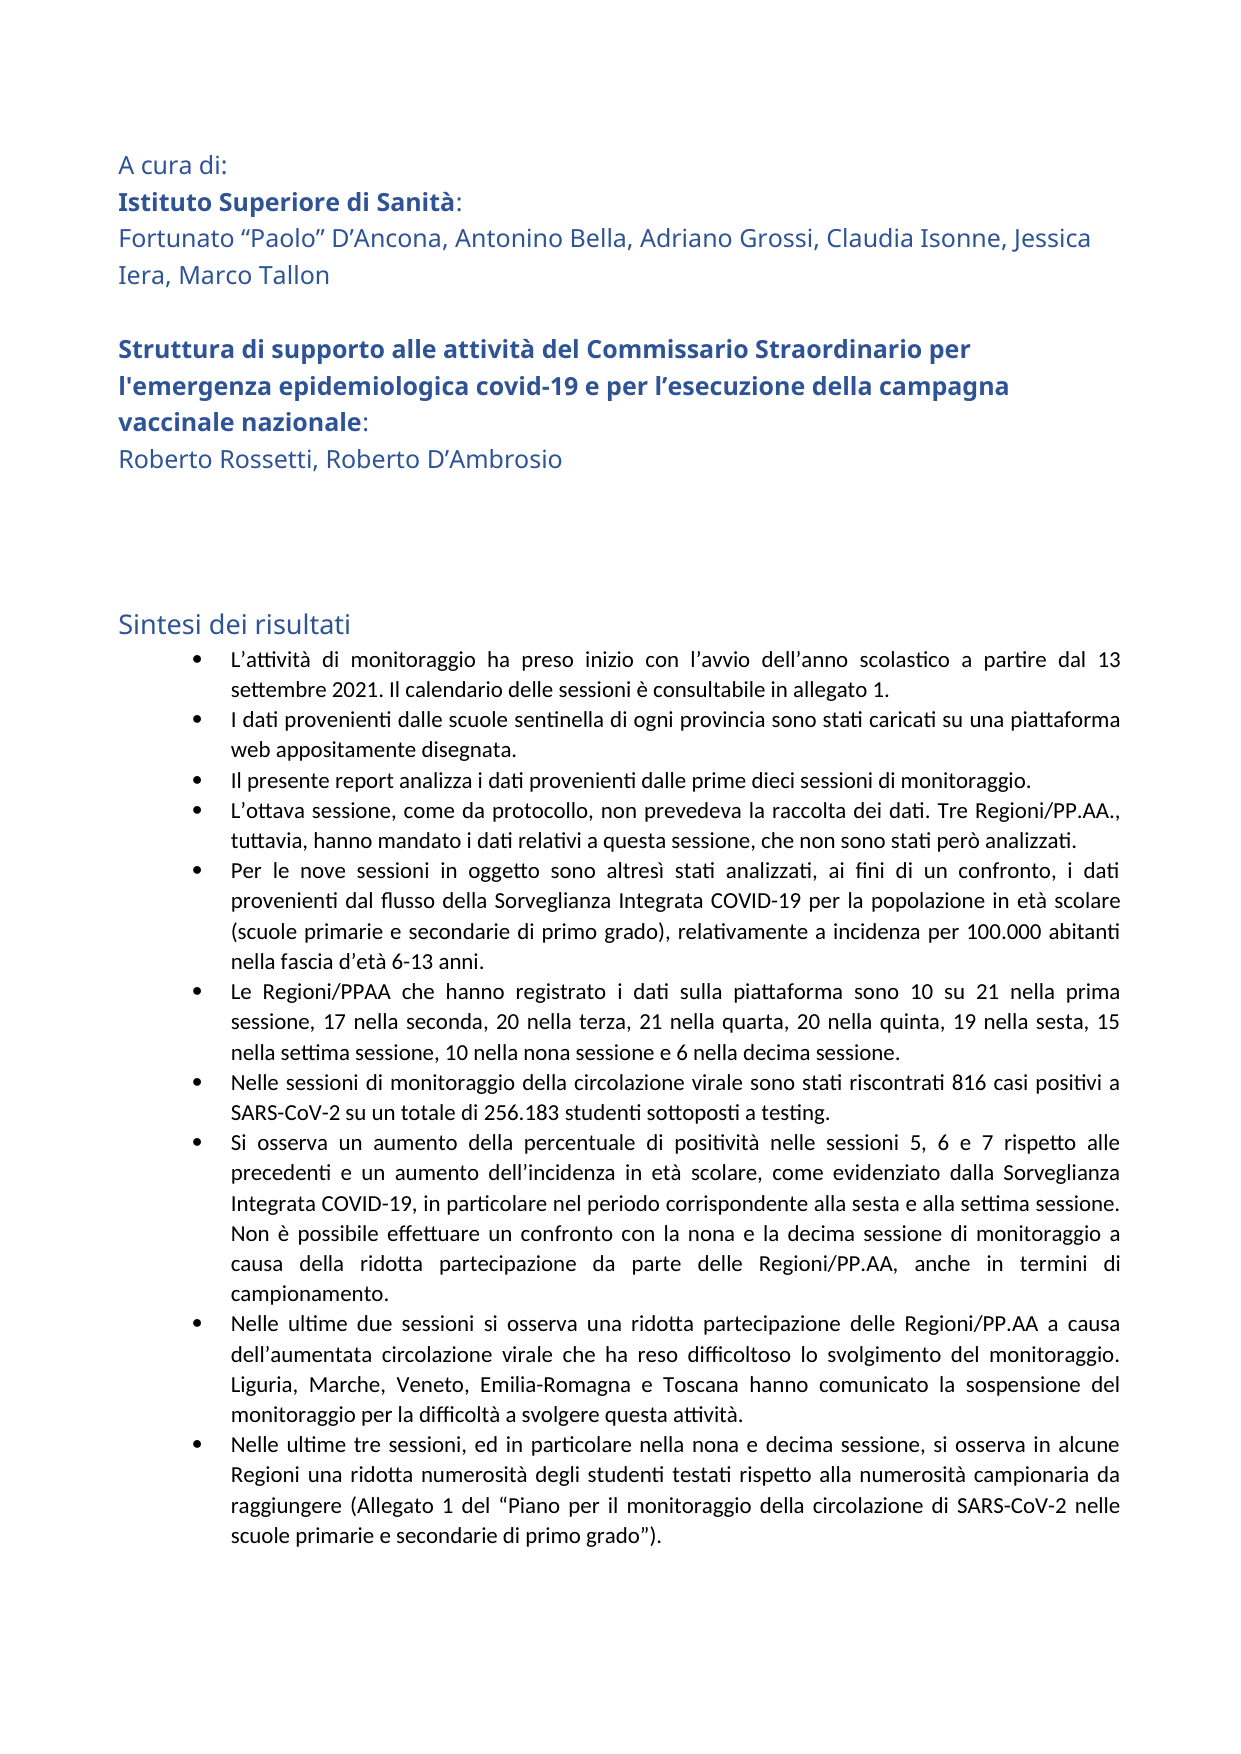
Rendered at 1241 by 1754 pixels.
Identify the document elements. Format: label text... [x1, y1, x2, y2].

list L’attività di monitoraggio ha preso inizio con l’avvio dell’anno scolastico a partire dal 13 settembre 2021. Il calendario delle sessioni è consultabile in allegato 1. [193, 645, 1122, 703]
list Per le nove sessioni in oggetto sono altresì stati analizzati, ai fini di un confronto, i dati provenienti dal flusso della Sorveglianza Integrata COVID-19 per la popolazione in età scolare (scuole primarie e secondarie di primo grado), relativamente a incidenza per 100.000 abitanti nella fascia d’età 6-13 anni. [193, 856, 1122, 975]
list Nelle ultime tre sessioni, ed in particolare nella nona e decima sessione, si osserva in alcune Regioni una ridotta numerosità degli studenti testati rispetto alla numerosità campionaria da raggiungere (Allegato 1 del “Piano per il monitoraggio della circolazione di SARS-CoV-2 nelle scuole primarie e secondarie di primo grado”). [193, 1430, 1122, 1549]
list I dati provenienti dalle scuole sentinella di ogni provincia sono stati caricati su una piattaforma web appositamente disegnata. [193, 705, 1122, 764]
subtitle A cura di: [118, 148, 1122, 182]
list Le Regioni/PPAA che hanno registrato i dati sulla piattaforma sono 10 su 21 nella prima sessione, 17 nella seconda, 20 nella terza, 21 nella quarta, 20 nella quinta, 19 nella sesta, 15 nella settima sessione, 10 nella nona sessione e 6 nella decima sessione. [193, 977, 1122, 1066]
list L’ottava sessione, come da protocollo, non prevedeva la raccolta dei dati. Tre Regioni/PP.AA., tuttavia, hanno mandato i dati relativi a questa sessione, che non sono stati però analizzati. [193, 796, 1122, 854]
list Il presente report analizza i dati provenienti dalle prime dieci sessioni di monitoraggio. [193, 766, 1122, 794]
list Si osserva un aumento della percentuale di positività nelle sessioni 5, 6 e 7 rispetto alle precedenti e un aumento dell’incidenza in età scolare, come evidenziato dalla Sorveglianza Integrata COVID-19, in particolare nel periodo corrispondente alla sesta e alla settima sessione. Non è possibile effettuare un confronto con la nona e la decima sessione di monitoraggio a causa della ridotta partecipazione da parte delle Regioni/PP.AA, anche in termini di campionamento. [193, 1128, 1122, 1307]
subtitle Sintesi dei risultati [118, 605, 1122, 642]
subtitle Istituto Superiore di Sanità: Fortunato “Paolo” D’Ancona, Antonino Bella, Adriano Grossi, Claudia Isonne, Jessica Iera, Marco Tallon [118, 184, 1122, 292]
subtitle Struttura di supporto alle attività del Commissario Straordinario per l'emergenza epidemiologica covid-19 e per l’esecuzione della campagna vaccinale nazionale: Roberto Rossetti, Roberto D’Ambrosio [118, 295, 1122, 555]
list Nelle ultime due sessioni si osserva una ridotta partecipazione delle Regioni/PP.AA a causa dell’aumentata circolazione virale che ha reso difficoltoso lo svolgimento del monitoraggio. Liguria, Marche, Veneto, Emilia-Romagna e Toscana hanno comunicato la sospensione del monitoraggio per la difficoltà a svolgere questa attività. [193, 1309, 1122, 1428]
list Nelle sessioni di monitoraggio della circolazione virale sono stati riscontrati 816 casi positivi a SARS-CoV-2 su un totale di 256.183 studenti sottoposti a testing. [193, 1068, 1122, 1126]
